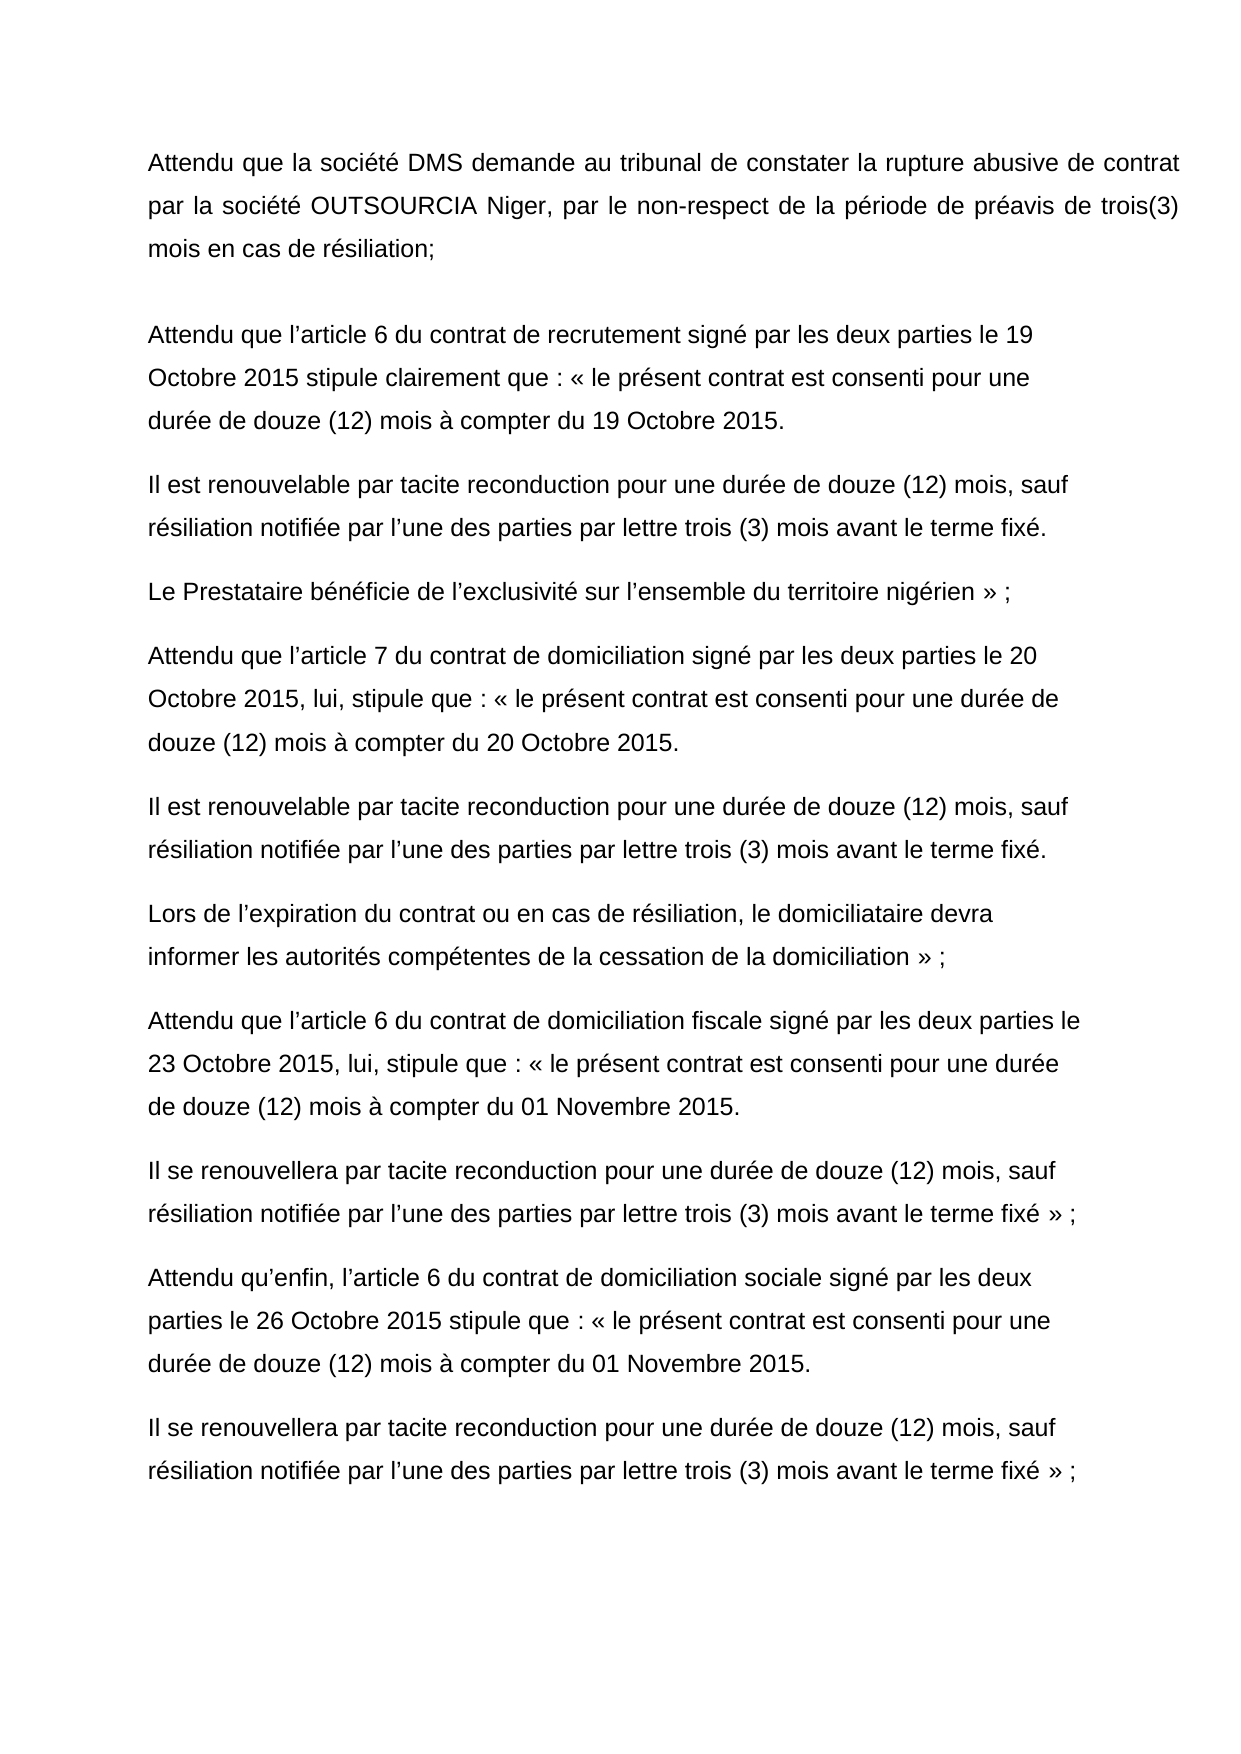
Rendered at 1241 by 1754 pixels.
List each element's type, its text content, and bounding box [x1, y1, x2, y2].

text Attendu que l’article 6 du contrat de recrutement signé par les deux parties le 19 Octobre 2015 stipule clairement que : « le présent contrat est consenti pour une durée de douze (12) mois à compter du 19 Octobre 2015. [148, 320, 1093, 435]
text Le Prestataire bénéficie de l’exclusivité sur l’ensemble du territoire nigérien » ; [148, 577, 1093, 606]
text Lors de l’expiration du contrat ou en cas de résiliation, le domiciliataire devra informer les autorités compétentes de la cessation de la domiciliation » ; [148, 899, 1093, 971]
text Il se renouvellera par tacite reconduction pour une durée de douze (12) mois, sauf résiliation notifiée par l’une des parties par lettre trois (3) mois avant le terme fixé » ; [148, 1413, 1093, 1485]
text Il est renouvelable par tacite reconduction pour une durée de douze (12) mois, sauf résiliation notifiée par l’une des parties par lettre trois (3) mois avant le terme fixé. [148, 792, 1093, 863]
text Il se renouvellera par tacite reconduction pour une durée de douze (12) mois, sauf résiliation notifiée par l’une des parties par lettre trois (3) mois avant le terme fixé » ; [148, 1156, 1093, 1228]
text Attendu que l’article 7 du contrat de domiciliation signé par les deux parties le 20 Octobre 2015, lui, stipule que : « le présent contrat est consenti pour une durée de douze (12) mois à compter du 20 Octobre 2015. [148, 641, 1093, 756]
text Il est renouvelable par tacite reconduction pour une durée de douze (12) mois, sauf résiliation notifiée par l’une des parties par lettre trois (3) mois avant le terme fixé. [148, 470, 1093, 542]
text Attendu que la société DMS demande au tribunal de constater la rupture abusive de contrat par la société OUTSOURCIA Niger, par le non-respect de la période de préavis de trois(3) mois en cas de résiliation; [148, 148, 1181, 263]
text Attendu qu’enfin, l’article 6 du contrat de domiciliation sociale signé par les deux parties le 26 Octobre 2015 stipule que : « le présent contrat est consenti pour une durée de douze (12) mois à compter du 01 Novembre 2015. [148, 1263, 1093, 1378]
text Attendu que l’article 6 du contrat de domiciliation fiscale signé par les deux parties le 23 Octobre 2015, lui, stipule que : « le présent contrat est consenti pour une durée de douze (12) mois à compter du 01 Novembre 2015. [148, 1006, 1093, 1121]
